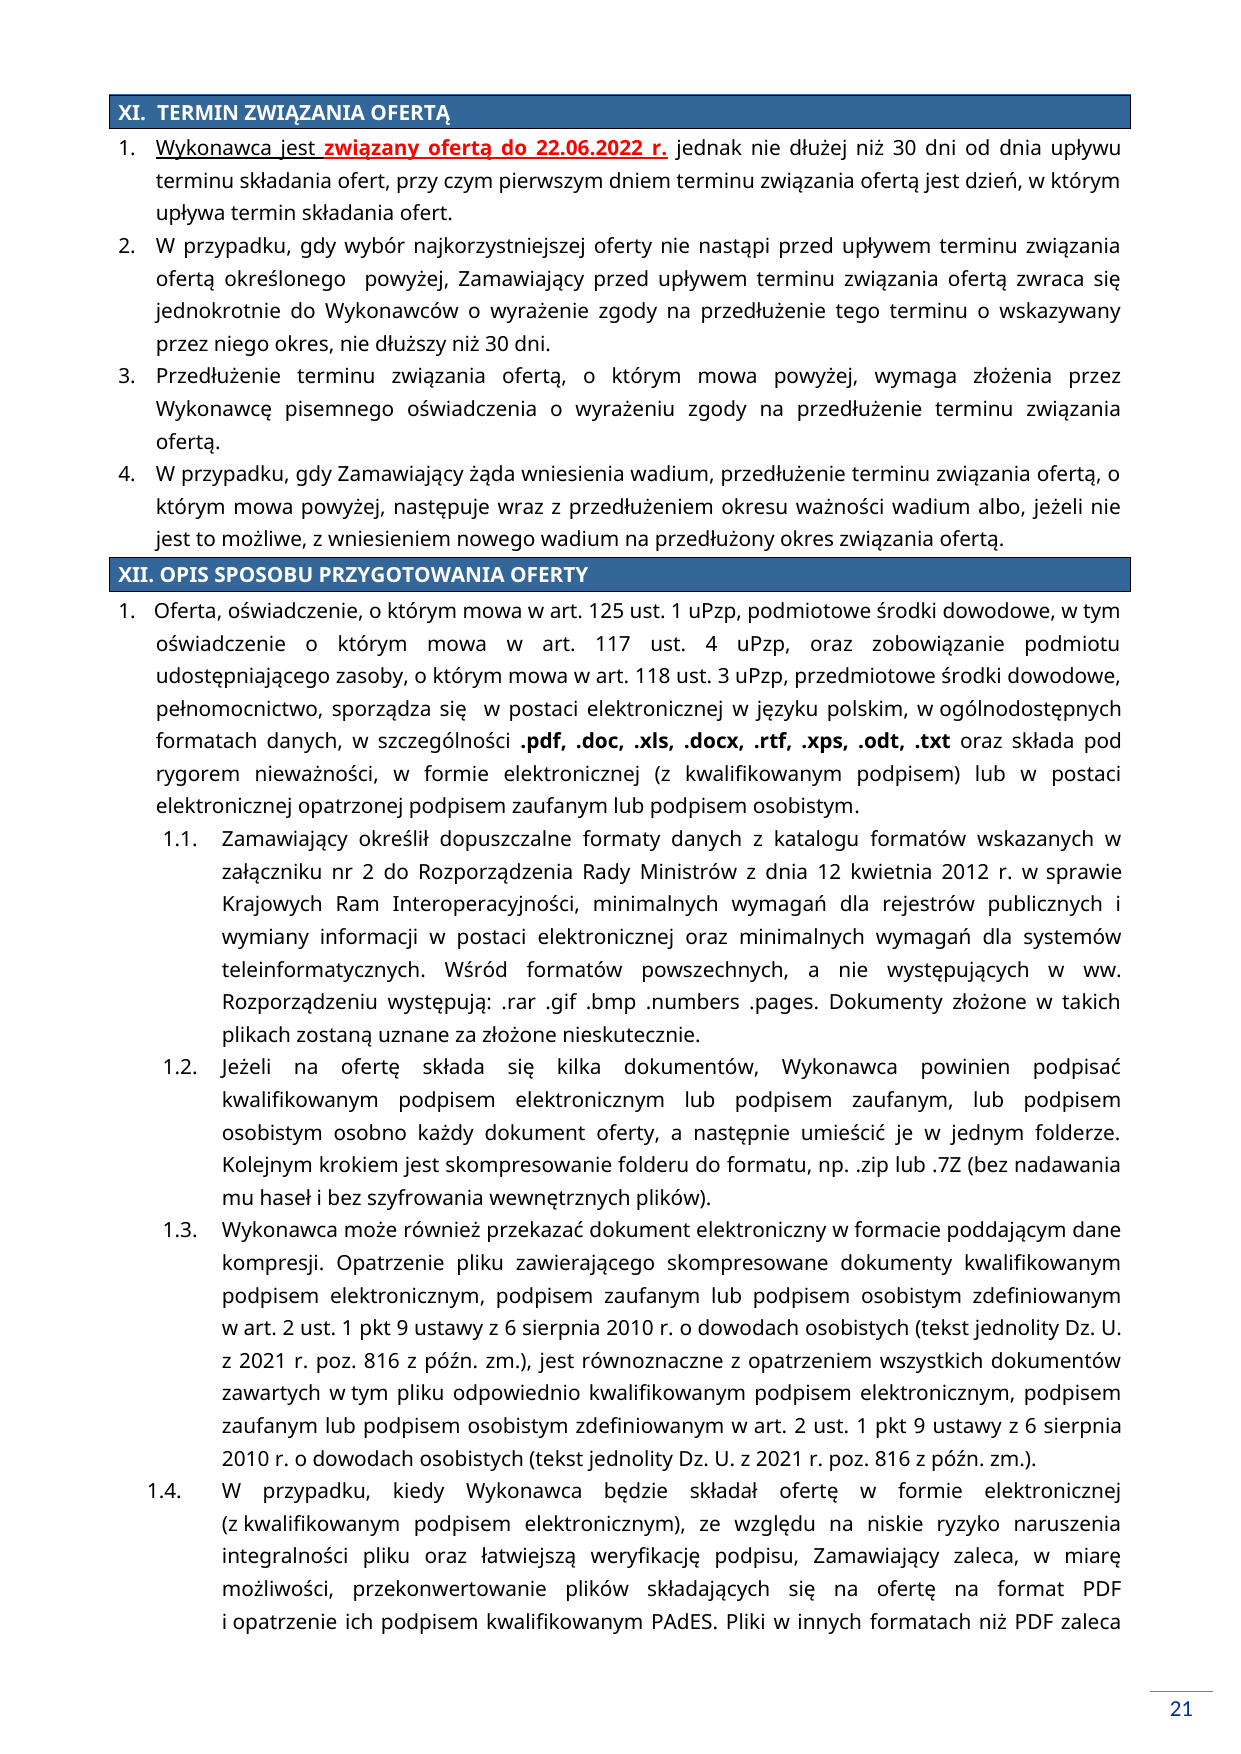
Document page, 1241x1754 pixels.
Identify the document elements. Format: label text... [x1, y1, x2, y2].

list Wykonawca może również przekazać dokument elektroniczny w formacie poddającym dane kompresji. Opatrzenie pliku zawierającego skompresowane dokumenty kwalifikowanym podpisem elektronicznym, podpisem zaufanym lub podpisem osobistym zdefiniowanym w art. 2 ust. 1 pkt 9 ustawy z 6 sierpnia 2010 r. o dowodach osobistych (tekst jednolity Dz. U. z 2021 r. poz. 816 z późn. zm.), jest równoznaczne z opatrzeniem wszystkich dokumentów zawartych w tym pliku odpowiednio kwalifikowanym podpisem elektronicznym, podpisem zaufanym lub podpisem osobistym zdefiniowanym w art. 2 ust. 1 pkt 9 ustawy z 6 sierpnia 2010 r. o dowodach osobistych (tekst jednolity Dz. U. z 2021 r. poz. 816 z późn. zm.). [162, 1216, 1122, 1472]
list W przypadku, gdy wybór najkorzystniejszej oferty nie nastąpi przed upływem terminu związania ofertą określonego powyżej, Zamawiający przed upływem terminu związania ofertą zwraca się jednokrotnie do Wykonawców o wyrażenie zgody na przedłużenie tego terminu o wskazywany przez niego okres, nie dłuższy niż 30 dni. [118, 231, 1122, 357]
subtitle XI. TERMIN ZWIĄZANIA OFERTĄ [110, 96, 1130, 128]
list Jeżeli na ofertę składa się kilka dokumentów, Wykonawca powinien podpisać kwalifikowanym podpisem elektronicznym lub podpisem zaufanym, lub podpisem osobistym osobno każdy dokument oferty, a następnie umieścić je w jednym folderze. Kolejnym krokiem jest skompresowanie folderu do formatu, np. .zip lub .7Z (bez nadawania mu haseł i bez szyfrowania wewnętrznych plików). [162, 1052, 1122, 1211]
list Oferta, oświadczenie, o którym mowa w art. 125 ust. 1 uPzp, podmiotowe środki dowodowe, w tym oświadczenie o którym mowa w art. 117 ust. 4 uPzp, oraz zobowiązanie podmiotu udostępniającego zasoby, o którym mowa w art. 118 ust. 3 uPzp, przedmiotowe środki dowodowe, pełnomocnictwo, sporządza się w postaci elektronicznej w języku polskim, w ogólnodostępnych formatach danych, w szczególności .pdf, .doc, .xls, .docx, .rtf, .xps, .odt, .txt oraz składa pod rygorem nieważności, w formie elektronicznej (z kwalifikowanym podpisem) lub w postaci elektronicznej opatrzonej podpisem zaufanym lub podpisem osobistym. [118, 596, 1122, 820]
subtitle XII. OPIS SPOSOBU PRZYGOTOWANIA OFERTY [110, 558, 1130, 591]
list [147, 1476, 1122, 1635]
list Zamawiający określił dopuszczalne formaty danych z katalogu formatów wskazanych w załączniku nr 2 do Rozporządzenia Rady Ministrów z dnia 12 kwietnia 2012 r. w sprawie Krajowych Ram Interoperacyjności, minimalnych wymagań dla rejestrów publicznych i wymiany informacji w postaci elektronicznej oraz minimalnych wymagań dla systemów teleinformatycznych. Wśród formatów powszechnych, a nie występujących w ww. Rozporządzeniu występują: .rar .gif .bmp .numbers .pages. Dokumenty złożone w takich plikach zostaną uznane za złożone nieskutecznie. [162, 824, 1122, 1048]
list Wykonawca jest związany ofertą do 22.06.2022 r. jednak nie dłużej niż 30 dni od dnia upływu terminu składania ofert, przy czym pierwszym dniem terminu związania ofertą jest dzień, w którym upływa termin składania ofert. [118, 133, 1122, 227]
list Przedłużenie terminu związania ofertą, o którym mowa powyżej, wymaga złożenia przez Wykonawcę pisemnego oświadczenia o wyrażeniu zgody na przedłużenie terminu związania ofertą. [118, 362, 1122, 455]
list W przypadku, gdy Zamawiający żąda wniesienia wadium, przedłużenie terminu związania ofertą, o którym mowa powyżej, następuje wraz z przedłużeniem okresu ważności wadium albo, jeżeli nie jest to możliwe, z wniesieniem nowego wadium na przedłużony okres związania ofertą. [118, 459, 1122, 553]
